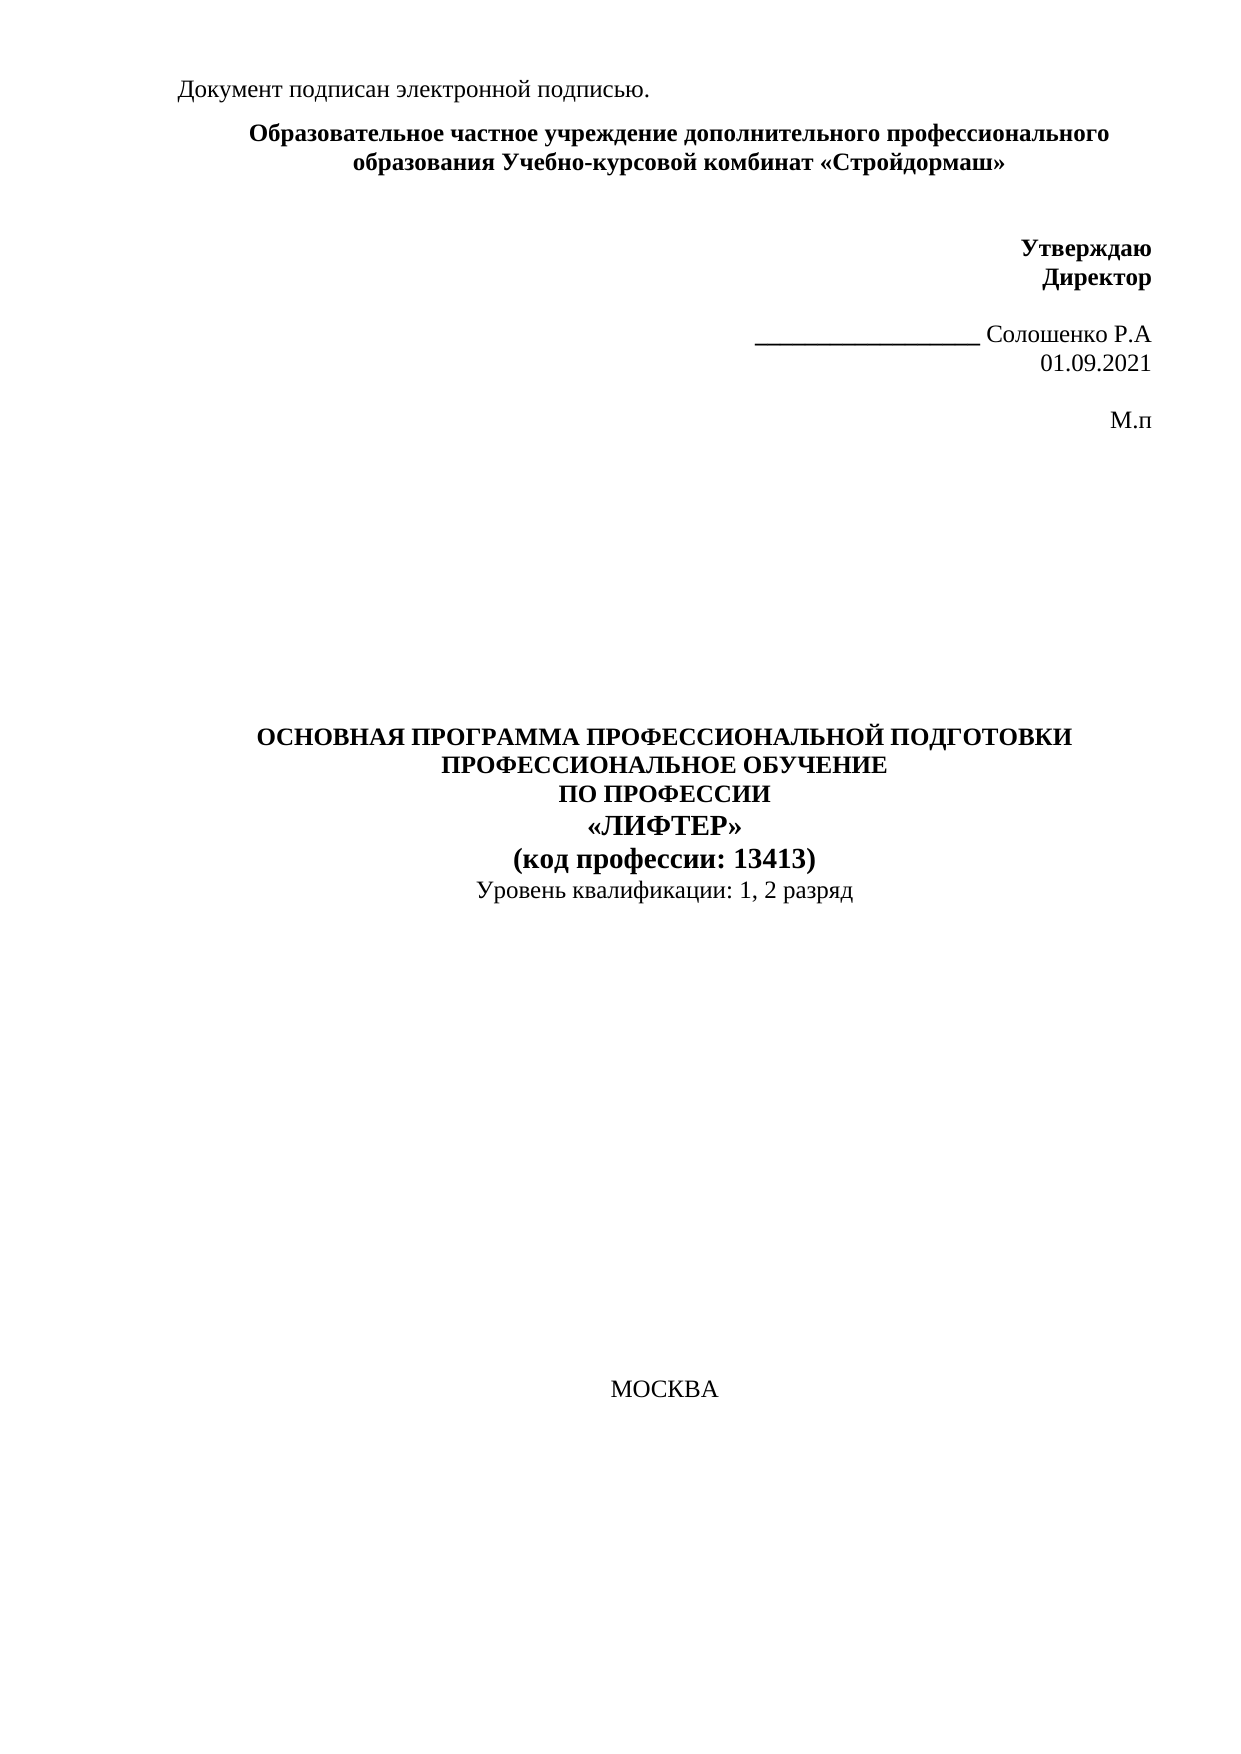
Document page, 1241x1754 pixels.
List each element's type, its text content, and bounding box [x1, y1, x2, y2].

text ПРОФЕССИОНАЛЬНОЕ ОБУЧЕНИЕ [177, 751, 1152, 779]
text ПО ПРОФЕССИИ [177, 779, 1152, 808]
text «ЛИФТЕР» [177, 808, 1152, 842]
text Уровень квалификации: 1, 2 разряд [177, 875, 1152, 904]
text Образовательное частное учреждение дополнительного профессионального образования Учебно-курсовой комбинат «Стройдормаш» [207, 118, 1152, 176]
text 01.09.2021 [177, 348, 1152, 377]
text МОСКВА [177, 1374, 1152, 1403]
text ОСНОВНАЯ ПРОГРАММА ПРОФЕССИОНАЛЬНОЙ ПОДГОТОВКИ [177, 722, 1152, 751]
text Утверждаю [207, 233, 1152, 262]
text __________________ Солошенко Р.А [177, 319, 1152, 348]
text (код профессии: 13413) [177, 842, 1152, 875]
text М.п [177, 406, 1152, 434]
text Директор [207, 262, 1152, 291]
